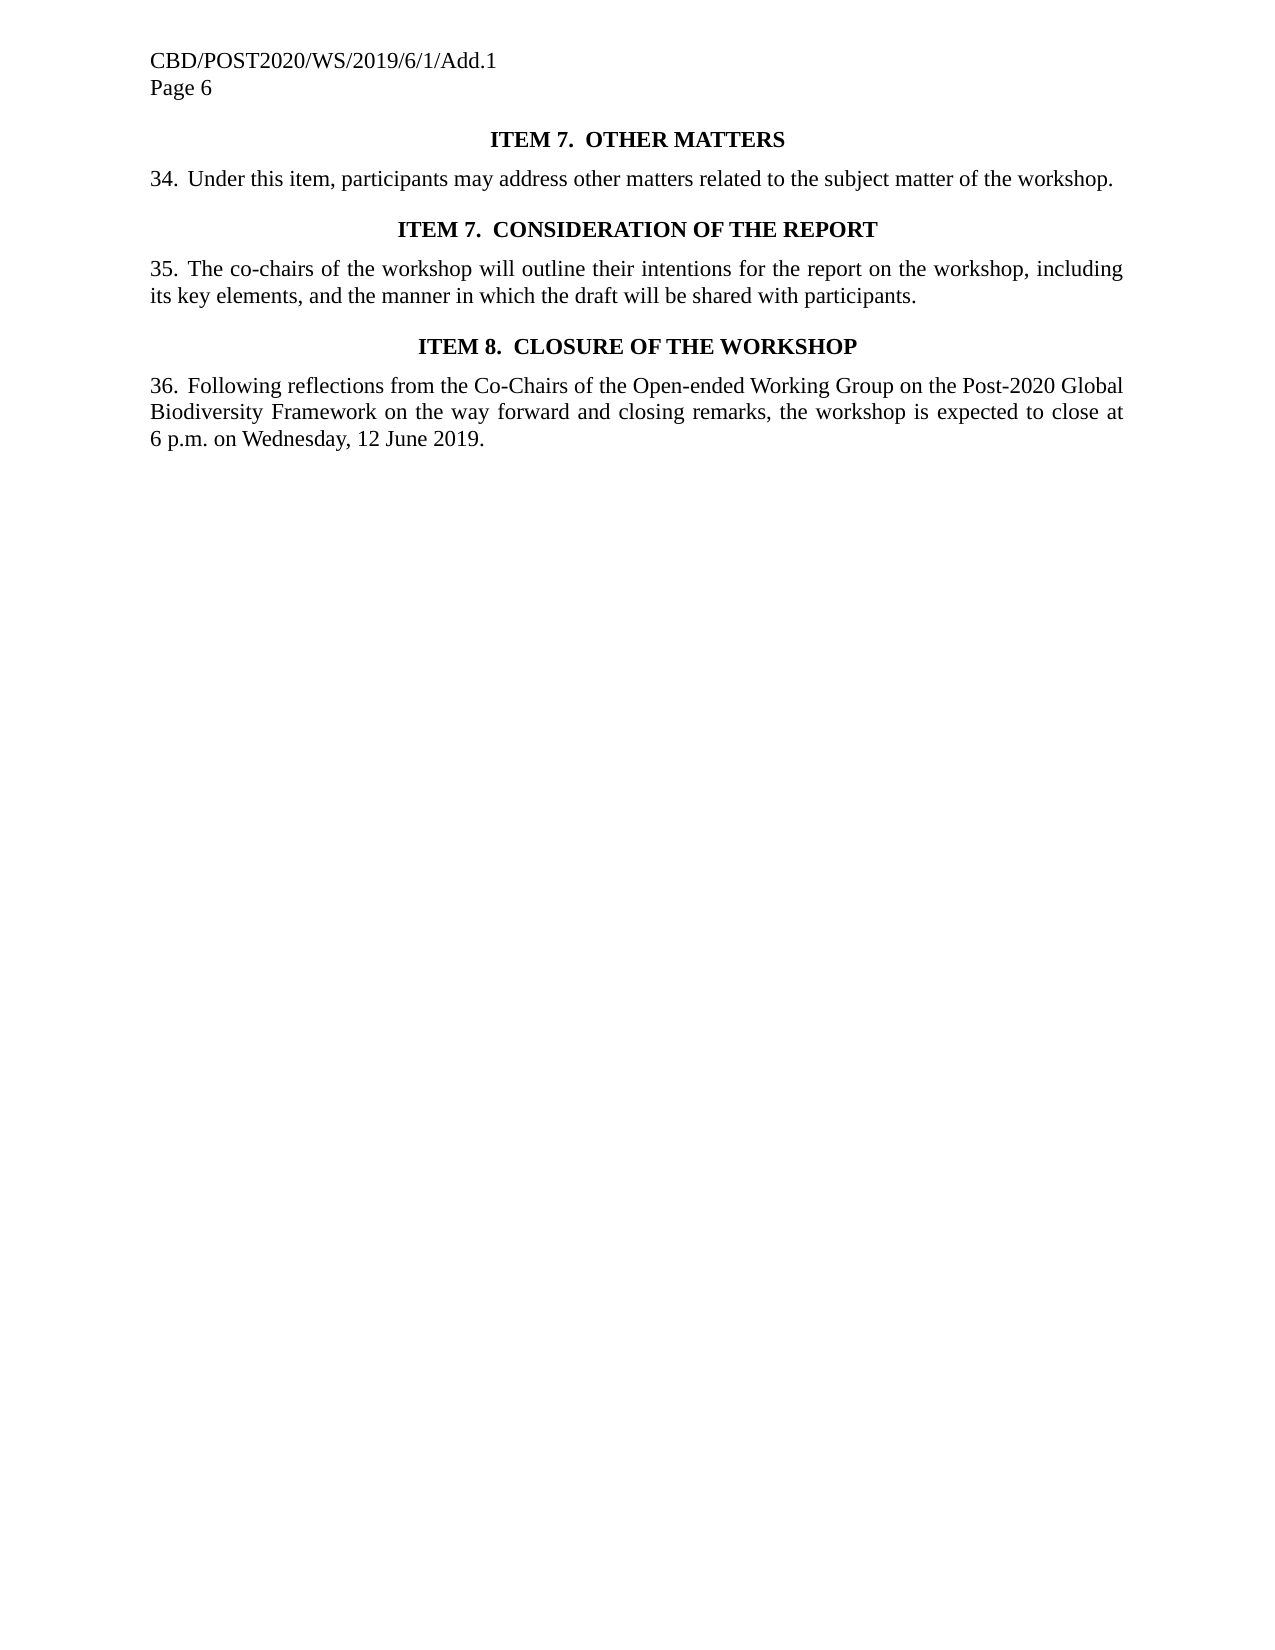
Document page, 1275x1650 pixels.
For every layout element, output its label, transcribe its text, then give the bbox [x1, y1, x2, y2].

subtitle ITEM 8. CLOSURE OF THE workshop [150, 333, 1125, 359]
subtitle ITEM 7. Consideration OF THE REPORT [150, 217, 1125, 243]
text Under this item, participants may address other matters related to the subject matter of the workshop. [150, 165, 1125, 192]
text Following reflections from the Co-Chairs of the Open-ended Working Group on the Post-2020 Global Biodiversity Framework on the way forward and closing remarks, the workshop is expected to close at 6 p.m. on Wednesday, 12 June 2019. [150, 372, 1125, 451]
subtitle ITEM 7. OTHER MATTERS [150, 126, 1125, 153]
text The co-chairs of the workshop will outline their intentions for the report on the workshop, including its key elements, and the manner in which the draft will be shared with participants. [150, 255, 1125, 308]
